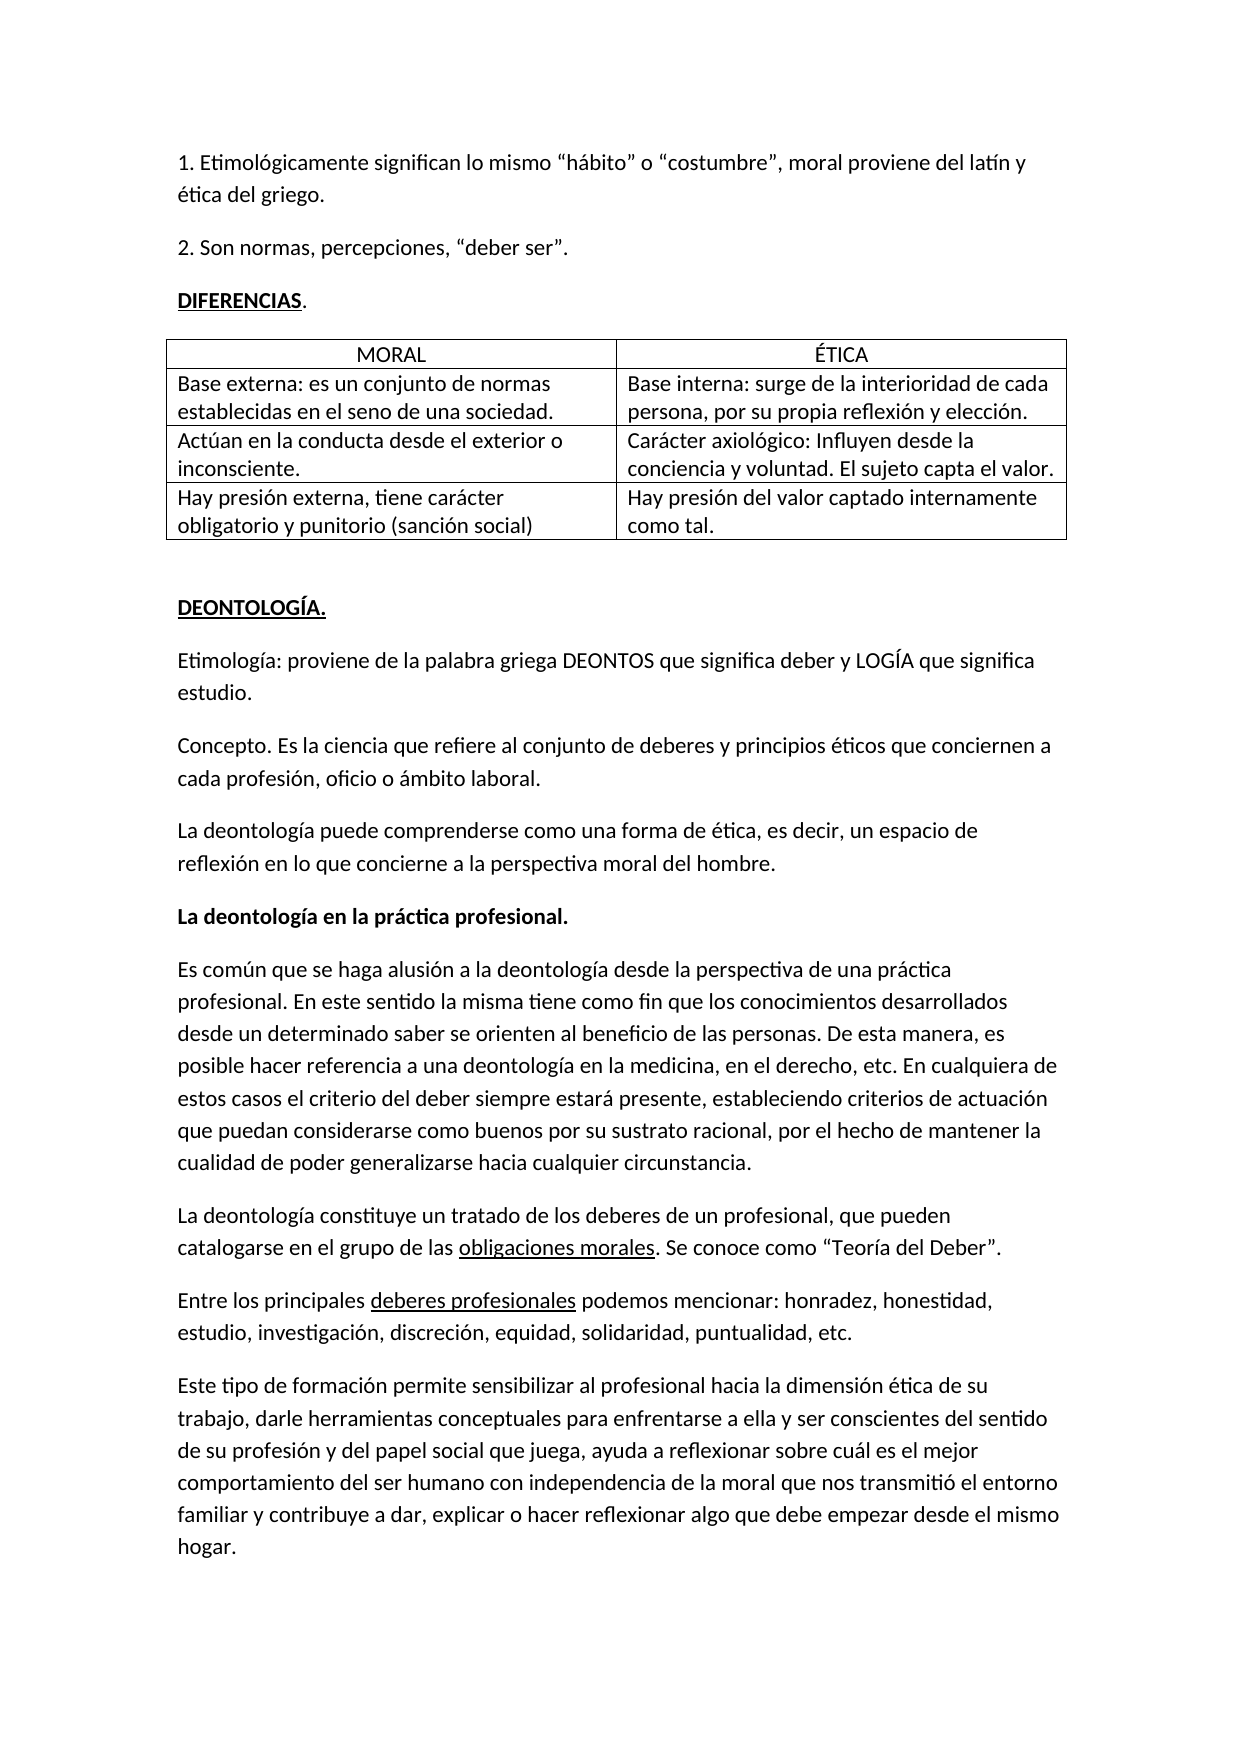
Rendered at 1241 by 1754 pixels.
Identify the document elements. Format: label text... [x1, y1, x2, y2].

table_cell Base interna: surge de la interioridad de cada persona, por su propia reflexión y elección. [617, 369, 1066, 425]
text Concepto. Es la ciencia que refiere al conjunto de deberes y principios éticos que conciernen a cada profesión, oficio o ámbito laboral. [177, 731, 1063, 792]
table_header ÉTICA [617, 340, 1066, 368]
table_header MORAL [167, 340, 616, 368]
table_cell Base externa: es un conjunto de normas establecidas en el seno de una sociedad. [167, 369, 616, 425]
text 1. Etimológicamente significan lo mismo “hábito” o “costumbre”, moral proviene del latín y ética del griego. [177, 148, 1063, 208]
text Etimología: proviene de la palabra griega DEONTOS que significa deber y LOGÍA que significa estudio. [177, 646, 1063, 706]
text La deontología constituye un tratado de los deberes de un profesional, que pueden catalogarse en el grupo de las obligaciones morales. Se conoce como “Teoría del Deber”. [177, 1201, 1063, 1261]
text Es común que se haga alusión a la deontología desde la perspectiva de una práctica profesional. En este sentido la misma tiene como fin que los conocimientos desarrollados desde un determinado saber se orienten al beneficio de las personas. De esta manera, es posible hacer referencia a una deontología en la medicina, en el derecho, etc. En cualquiera de estos casos el criterio del deber siempre estará presente, estableciendo criterios de actuación que puedan considerarse como buenos por su sustrato racional, por el hecho de mantener la cualidad de poder generalizarse hacia cualquier circunstancia. [177, 955, 1063, 1176]
table_cell Carácter axiológico: Influyen desde la conciencia y voluntad. El sujeto capta el valor. [617, 426, 1066, 482]
table_cell Hay presión del valor captado internamente como tal. [617, 483, 1066, 539]
table_cell Hay presión externa, tiene carácter obligatorio y punitorio (sanción social) [167, 483, 616, 539]
text 2. Son normas, percepciones, “deber ser”. [177, 233, 1063, 261]
text La deontología en la práctica profesional. [177, 902, 1063, 930]
text Entre los principales deberes profesionales podemos mencionar: honradez, honestidad, estudio, investigación, discreción, equidad, solidaridad, puntualidad, etc. [177, 1286, 1063, 1346]
text DEONTOLOGÍA. [177, 593, 1063, 621]
text DIFERENCIAS. [177, 286, 1063, 314]
text Este tipo de formación permite sensibilizar al profesional hacia la dimensión ética de su trabajo, darle herramientas conceptuales para enfrentarse a ella y ser conscientes del sentido de su profesión y del papel social que juega, ayuda a reflexionar sobre cuál es el mejor comportamiento del ser humano con independencia de la moral que nos transmitió el entorno familiar y contribuye a dar, explicar o hacer reflexionar algo que debe empezar desde el mismo hogar. [177, 1371, 1063, 1560]
text La deontología puede comprenderse como una forma de ética, es decir, un espacio de reflexión en lo que concierne a la perspectiva moral del hombre. [177, 817, 1063, 877]
table_cell Actúan en la conducta desde el exterior o inconsciente. [167, 426, 616, 482]
